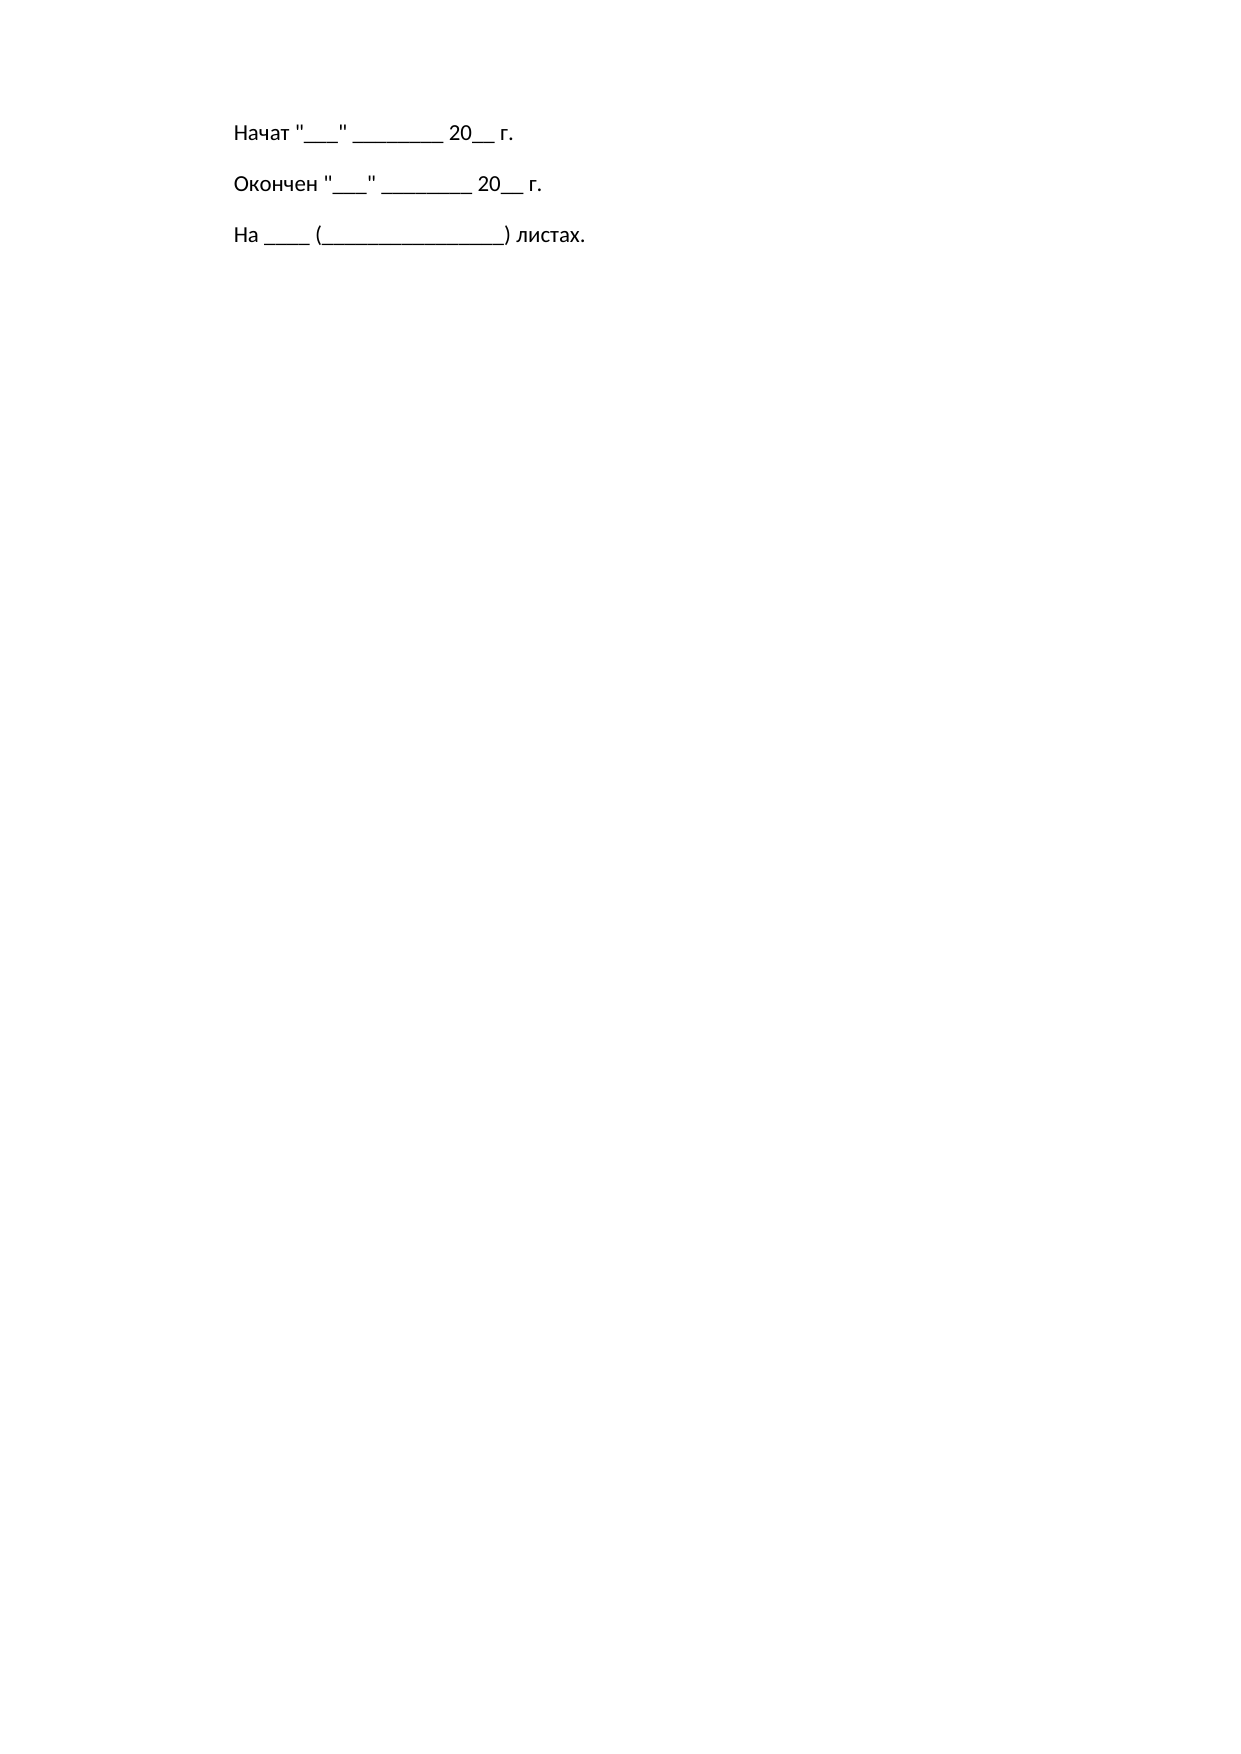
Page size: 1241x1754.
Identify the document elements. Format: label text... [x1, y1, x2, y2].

text Окончен "___" ________ 20__ г. [177, 169, 1152, 197]
text На ____ (________________) листах. [177, 220, 1152, 248]
text Начат "___" ________ 20__ г. [177, 118, 1152, 146]
